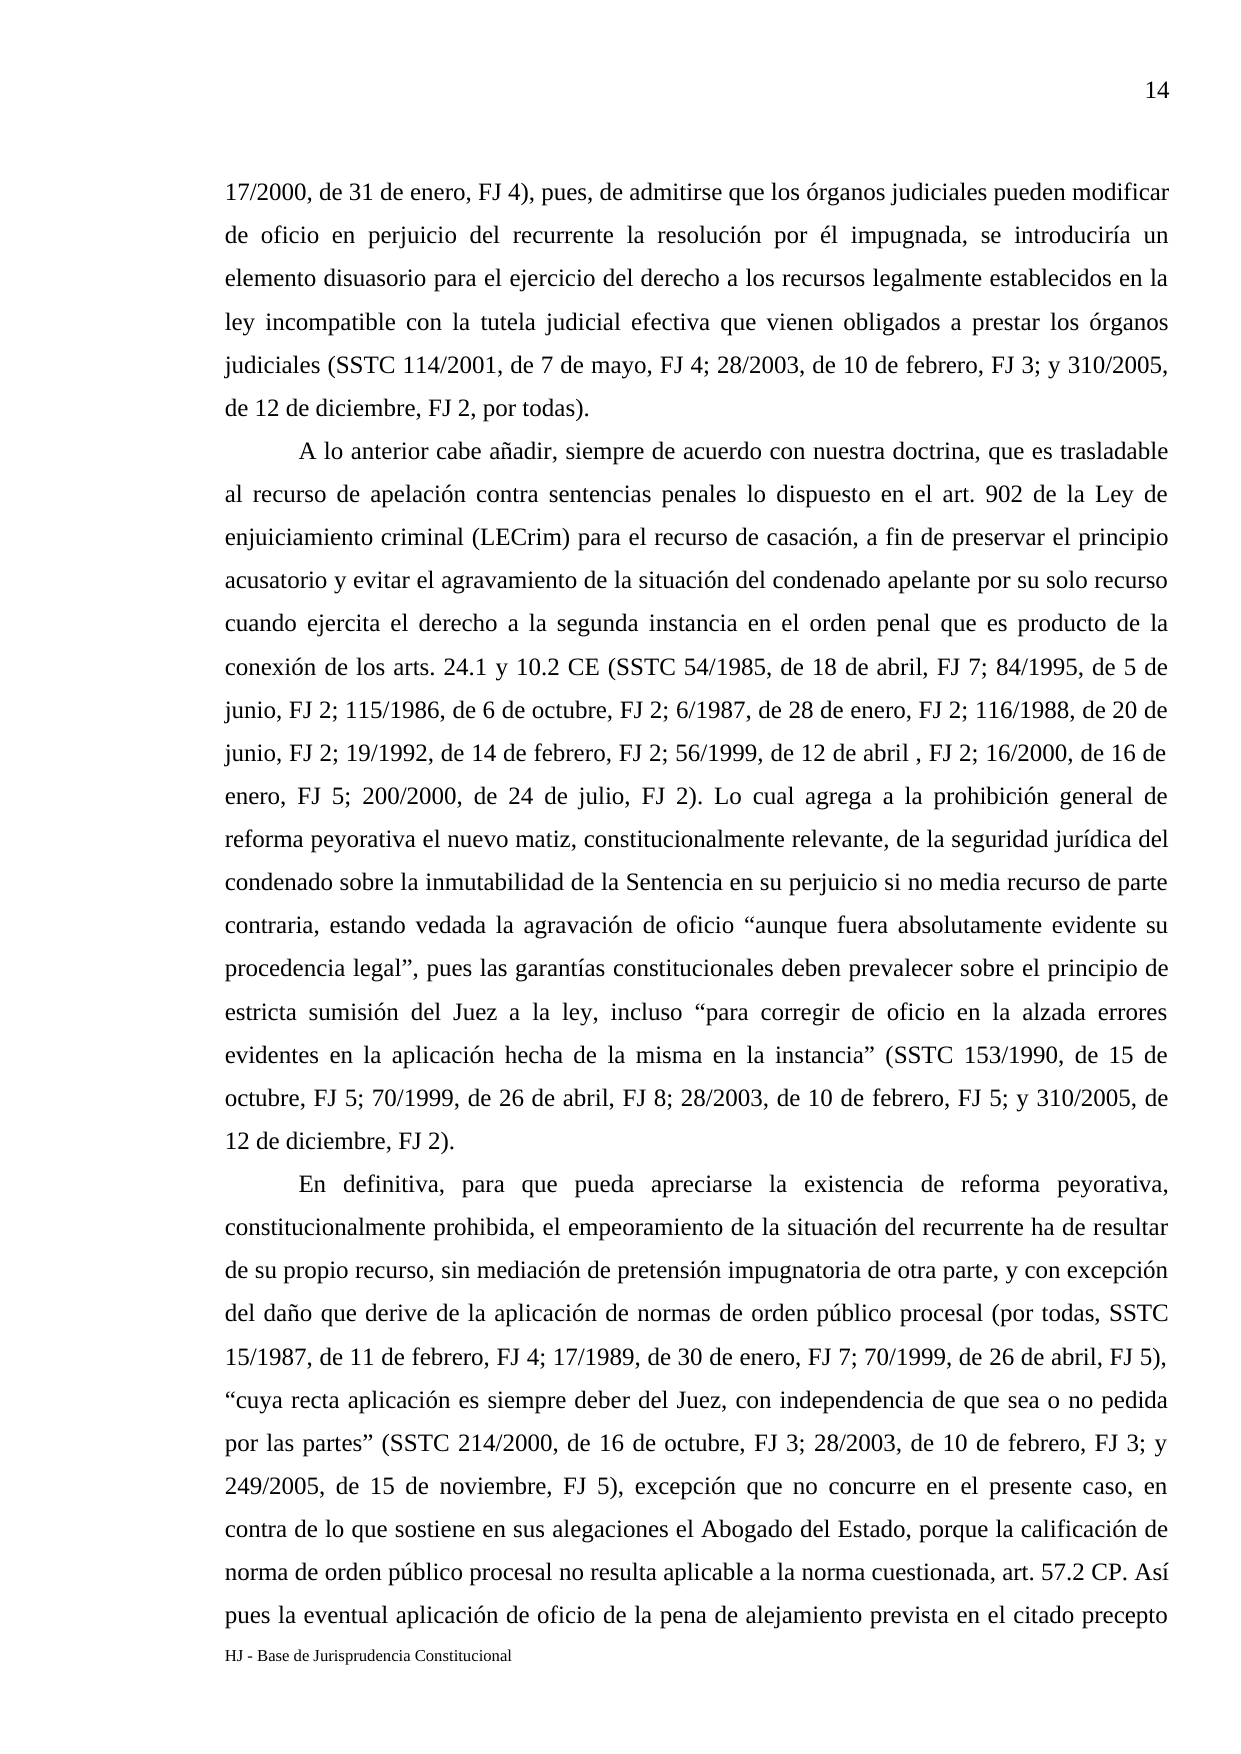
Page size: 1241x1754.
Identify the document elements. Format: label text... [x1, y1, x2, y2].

text A lo anterior cabe añadir, siempre de acuerdo con nuestra doctrina, que es trasladable al recurso de apelación contra sentencias penales lo dispuesto en el art. 902 de la Ley de enjuiciamiento criminal (LECrim) para el recurso de casación, a fin de preservar el principio acusatorio y evitar el agravamiento de la situación del condenado apelante por su solo recurso cuando ejercita el derecho a la segunda instancia en el orden penal que es producto de la conexión de los arts. 24.1 y 10.2 CE (SSTC 54/1985, de 18 de abril, FJ 7; 84/1995, de 5 de junio, FJ 2; 115/1986, de 6 de octubre, FJ 2; 6/1987, de 28 de enero, FJ 2; 116/1988, de 20 de junio, FJ 2; 19/1992, de 14 de febrero, FJ 2; 56/1999, de 12 de abril , FJ 2; 16/2000, de 16 de enero, FJ 5; 200/2000, de 24 de julio, FJ 2). Lo cual agrega a la prohibición general de reforma peyorativa el nuevo matiz, constitucionalmente relevante, de la seguridad jurídica del condenado sobre la inmutabilidad de la Sentencia en su perjuicio si no media recurso de parte contraria, estando vedada la agravación de oficio “aunque fuera absolutamente evidente su procedencia legal”, pues las garantías constitucionales deben prevalecer sobre el principio de estricta sumisión del Juez a la ley, incluso “para corregir de oficio en la alzada errores evidentes en la aplicación hecha de la misma en la instancia” (SSTC 153/1990, de 15 de octubre, FJ 5; 70/1999, de 26 de abril, FJ 8; 28/2003, de 10 de febrero, FJ 5; y 310/2005, de 12 de diciembre, FJ 2). [224, 436, 1169, 1155]
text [224, 1169, 1169, 1629]
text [224, 177, 1169, 422]
